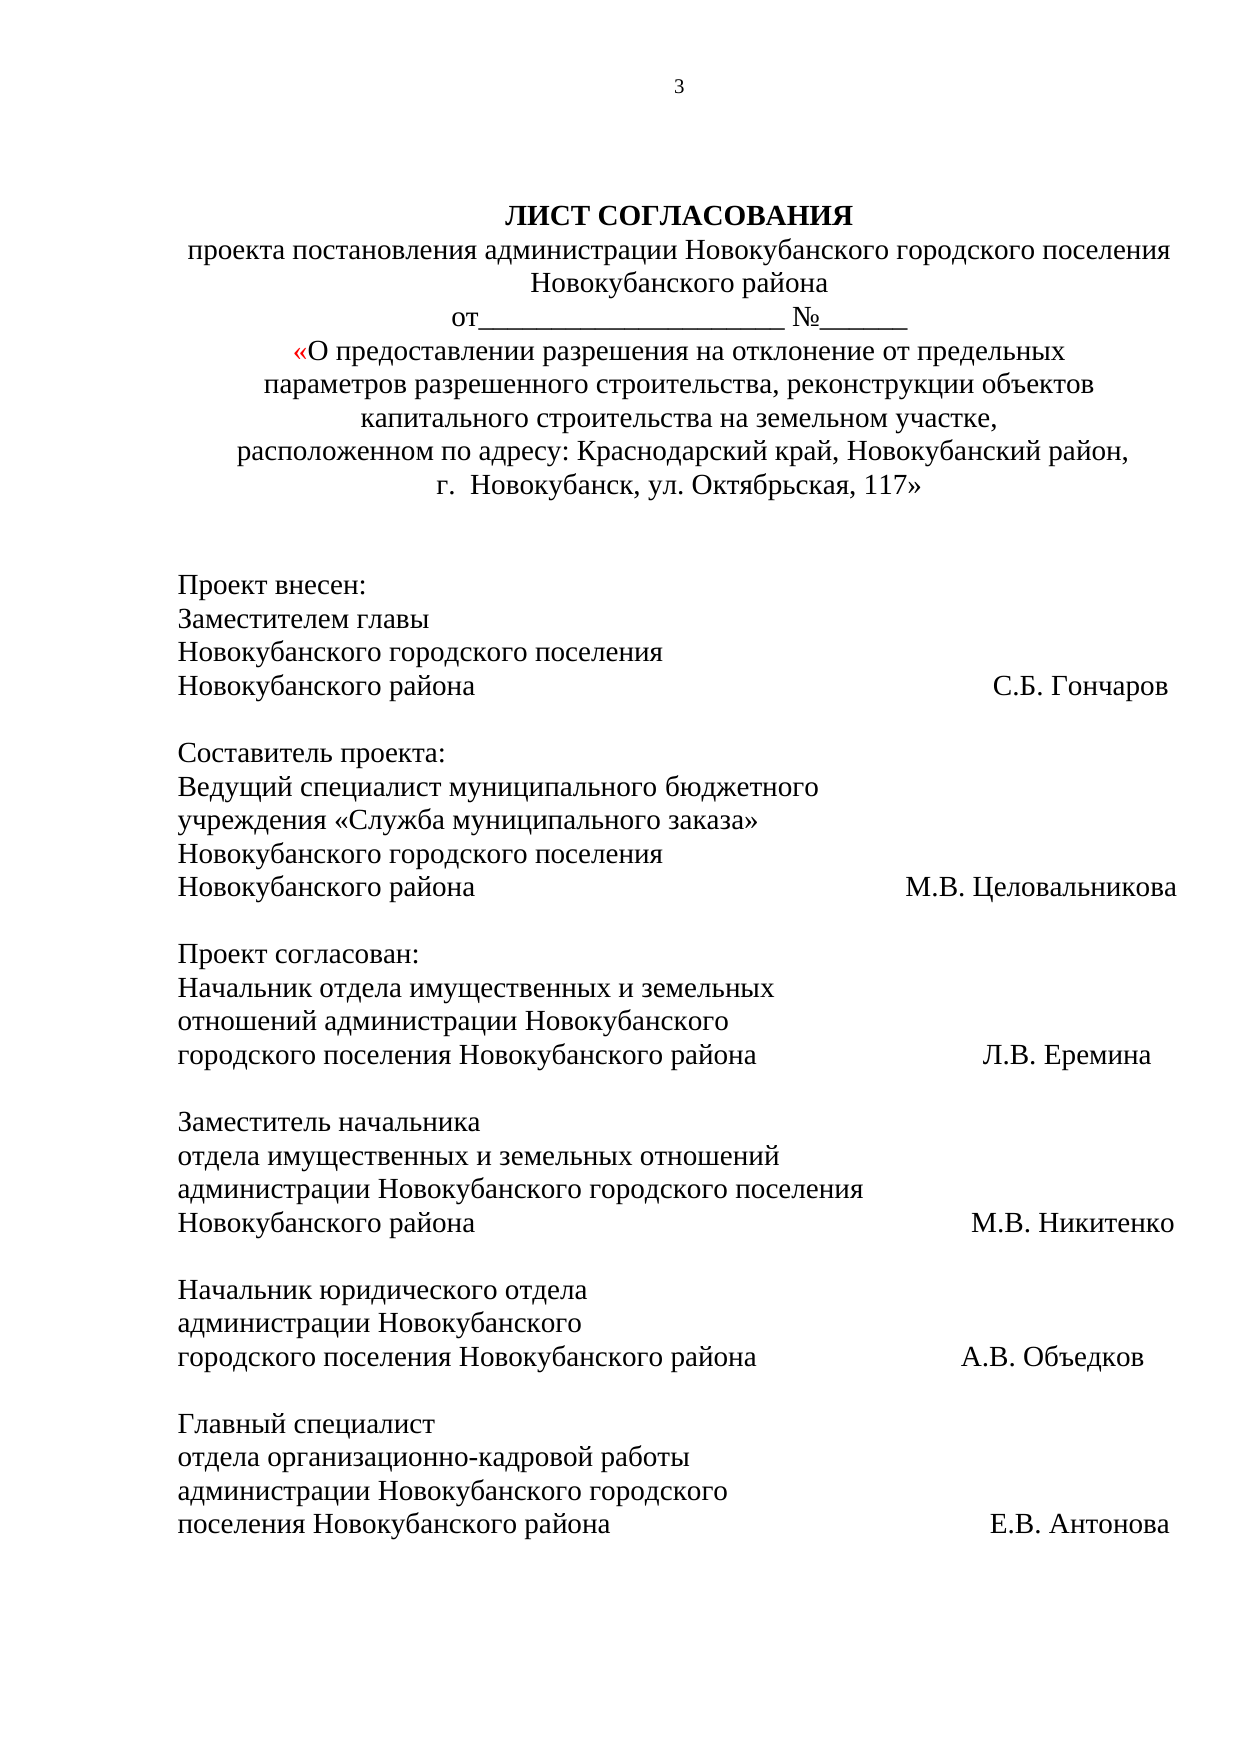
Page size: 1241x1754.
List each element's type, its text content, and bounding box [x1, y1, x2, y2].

text отдела организационно-кадровой работы [177, 1439, 1181, 1473]
text Составитель проекта: [177, 735, 1181, 769]
text ЛИСТ СОГЛАСОВАНИЯ [177, 198, 1181, 232]
text Проект согласован: [177, 936, 1181, 970]
text Главный специалист [177, 1406, 1181, 1439]
text Новокубанского городского поселения [177, 634, 1181, 668]
text учреждения «Служба муниципального заказа» [177, 802, 1181, 836]
text «О предоставлении разрешения на отклонение от предельных [177, 333, 1181, 366]
text Начальник отдела имущественных и земельных [177, 970, 1181, 1003]
text г. Новокубанск, ул. Октябрьская, 117» [177, 467, 1181, 500]
text Начальник юридического отдела [177, 1272, 1181, 1305]
text Заместитель начальника [177, 1104, 1181, 1138]
text Новокубанского района М.В. Целовальникова [177, 869, 1181, 903]
text городского поселения Новокубанского района Л.В. Еремина [177, 1037, 1181, 1071]
text Проект внесен: [177, 567, 1181, 601]
text администрации Новокубанского городского [177, 1473, 1181, 1507]
text отношений администрации Новокубанского [177, 1003, 1181, 1037]
text Новокубанского района С.Б. Гончаров [177, 668, 1181, 702]
text расположенном по адресу: Краснодарский край, Новокубанский район, [177, 433, 1181, 467]
text Заместителем главы [177, 601, 1181, 634]
text поселения Новокубанского района Е.В. Антонова [177, 1507, 1181, 1540]
text отдела имущественных и земельных отношений [177, 1138, 1181, 1171]
text городского поселения Новокубанского района А.В. Объедков [177, 1339, 1181, 1372]
text администрации Новокубанского [177, 1305, 1181, 1339]
text проекта постановления администрации Новокубанского городского поселения Новокубанского района [177, 232, 1181, 299]
text администрации Новокубанского городского поселения [177, 1171, 1181, 1205]
text от_____________________ №______ [177, 299, 1181, 333]
text Ведущий специалист муниципального бюджетного [177, 769, 1181, 802]
text параметров разрешенного строительства, реконструкции объектов капитального строительства на земельном участке, [177, 366, 1181, 433]
text Новокубанского городского поселения [177, 836, 1181, 869]
text Новокубанского района М.В. Никитенко [177, 1205, 1181, 1238]
